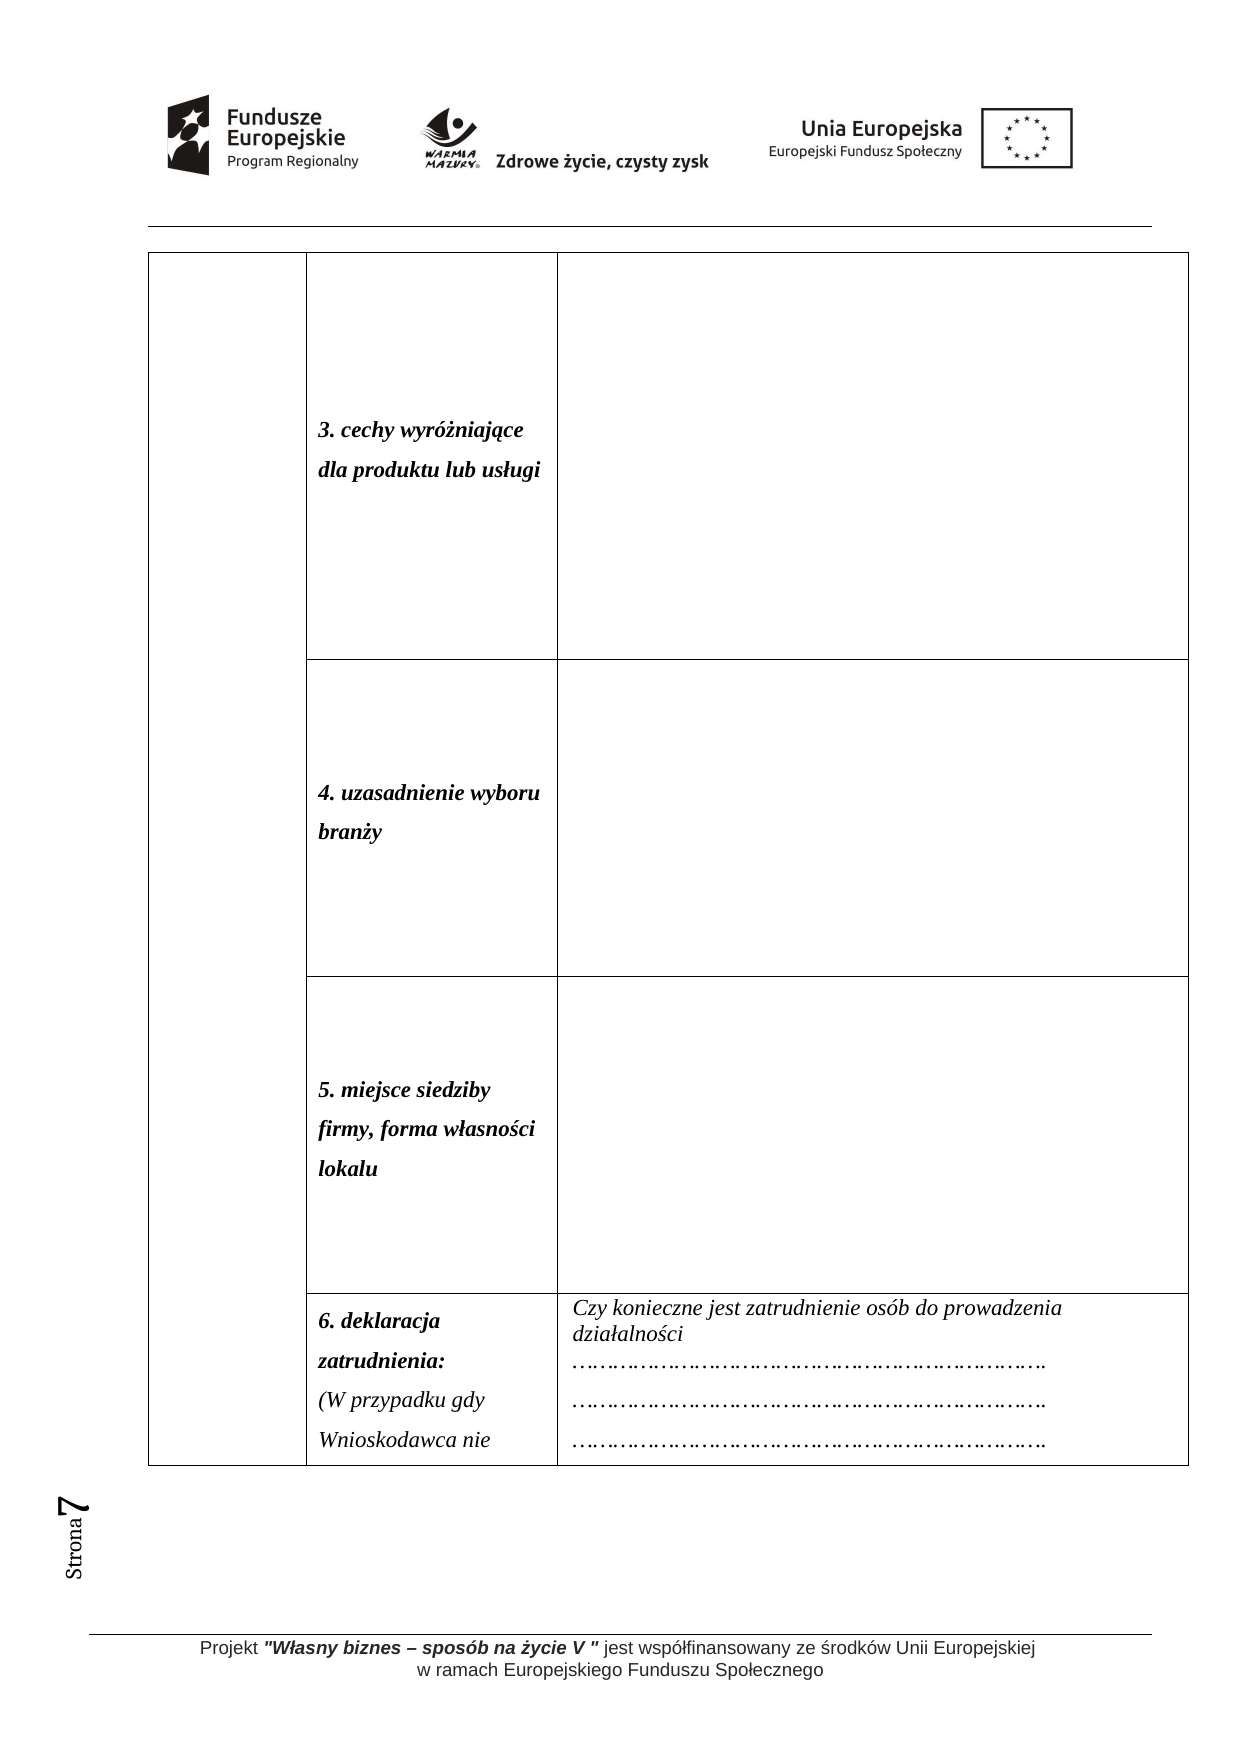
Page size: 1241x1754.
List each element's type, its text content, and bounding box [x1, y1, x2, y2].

picture [147, 73, 1093, 196]
table_cell [558, 977, 1188, 1293]
table_cell [558, 660, 1188, 976]
table_cell 4. uzasadnienie wyboru branży [307, 660, 557, 976]
table_cell Czy konieczne jest zatrudnienie osób do prowadzenia działalności ……………………………………………………………. ……………………………………………………………. ……………………………………………………………. [558, 1294, 1188, 1465]
table_cell [558, 253, 1188, 659]
table_cell 3. cechy wyróżniające dla produktu lub usługi [307, 253, 557, 659]
table_cell 5. miejsce siedziby firmy, forma własności lokalu [307, 977, 557, 1293]
